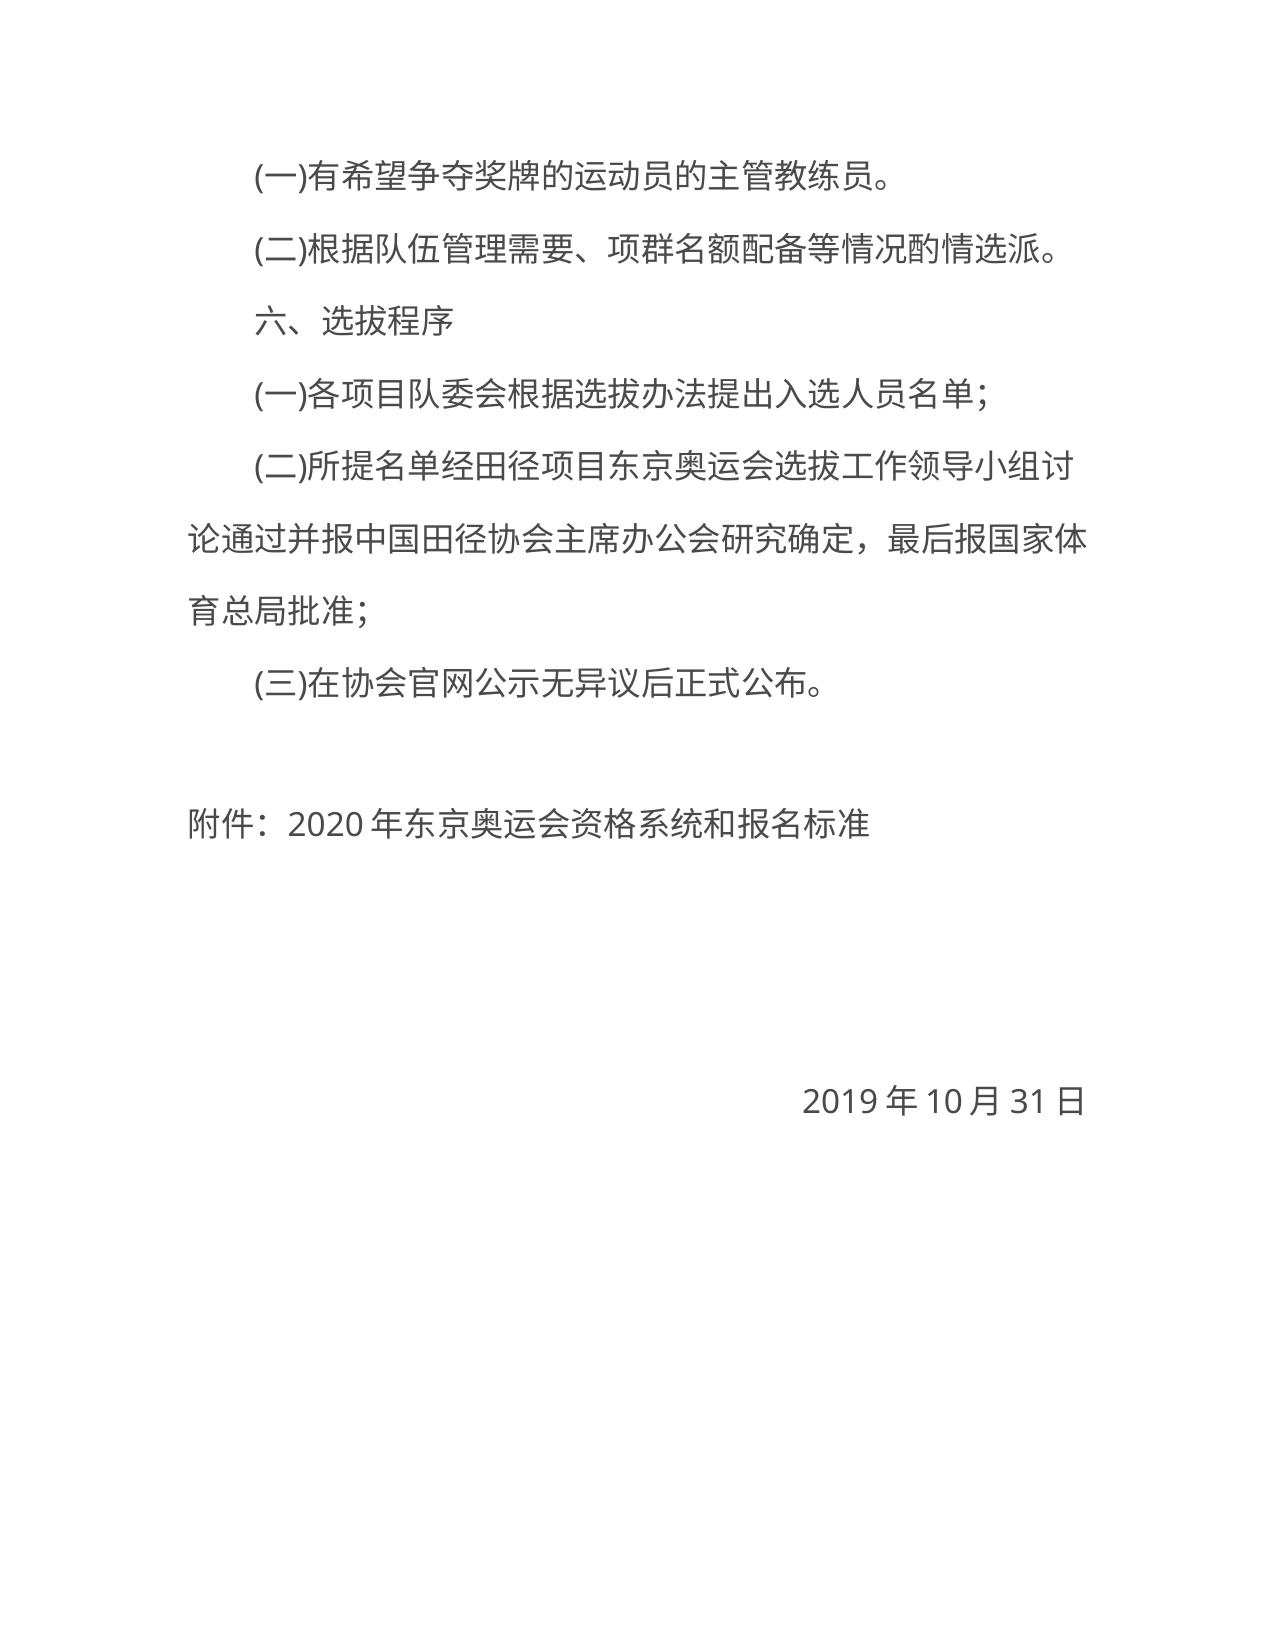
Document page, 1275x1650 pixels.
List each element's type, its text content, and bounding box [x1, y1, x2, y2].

text 2019年10月31日 [187, 1075, 1087, 1123]
text (二)所提名单经田径项目东京奥运会选拔工作领导小组讨论通过并报中国田径协会主席办公会研究确定，最后报国家体育总局批准； [187, 440, 1087, 633]
text (一)有希望争夺奖牌的运动员的主管教练员。 [187, 150, 1087, 198]
text (二)根据队伍管理需要、项群名额配备等情况酌情选派。 [187, 223, 1087, 271]
text (一)各项目队委会根据选拔办法提出入选人员名单； [187, 367, 1087, 416]
text 附件：2020年东京奥运会资格系统和报名标准 [187, 798, 1087, 846]
text 六、选拔程序 [187, 295, 1087, 343]
text (三)在协会官网公示无异议后正式公布。 [187, 657, 1087, 706]
